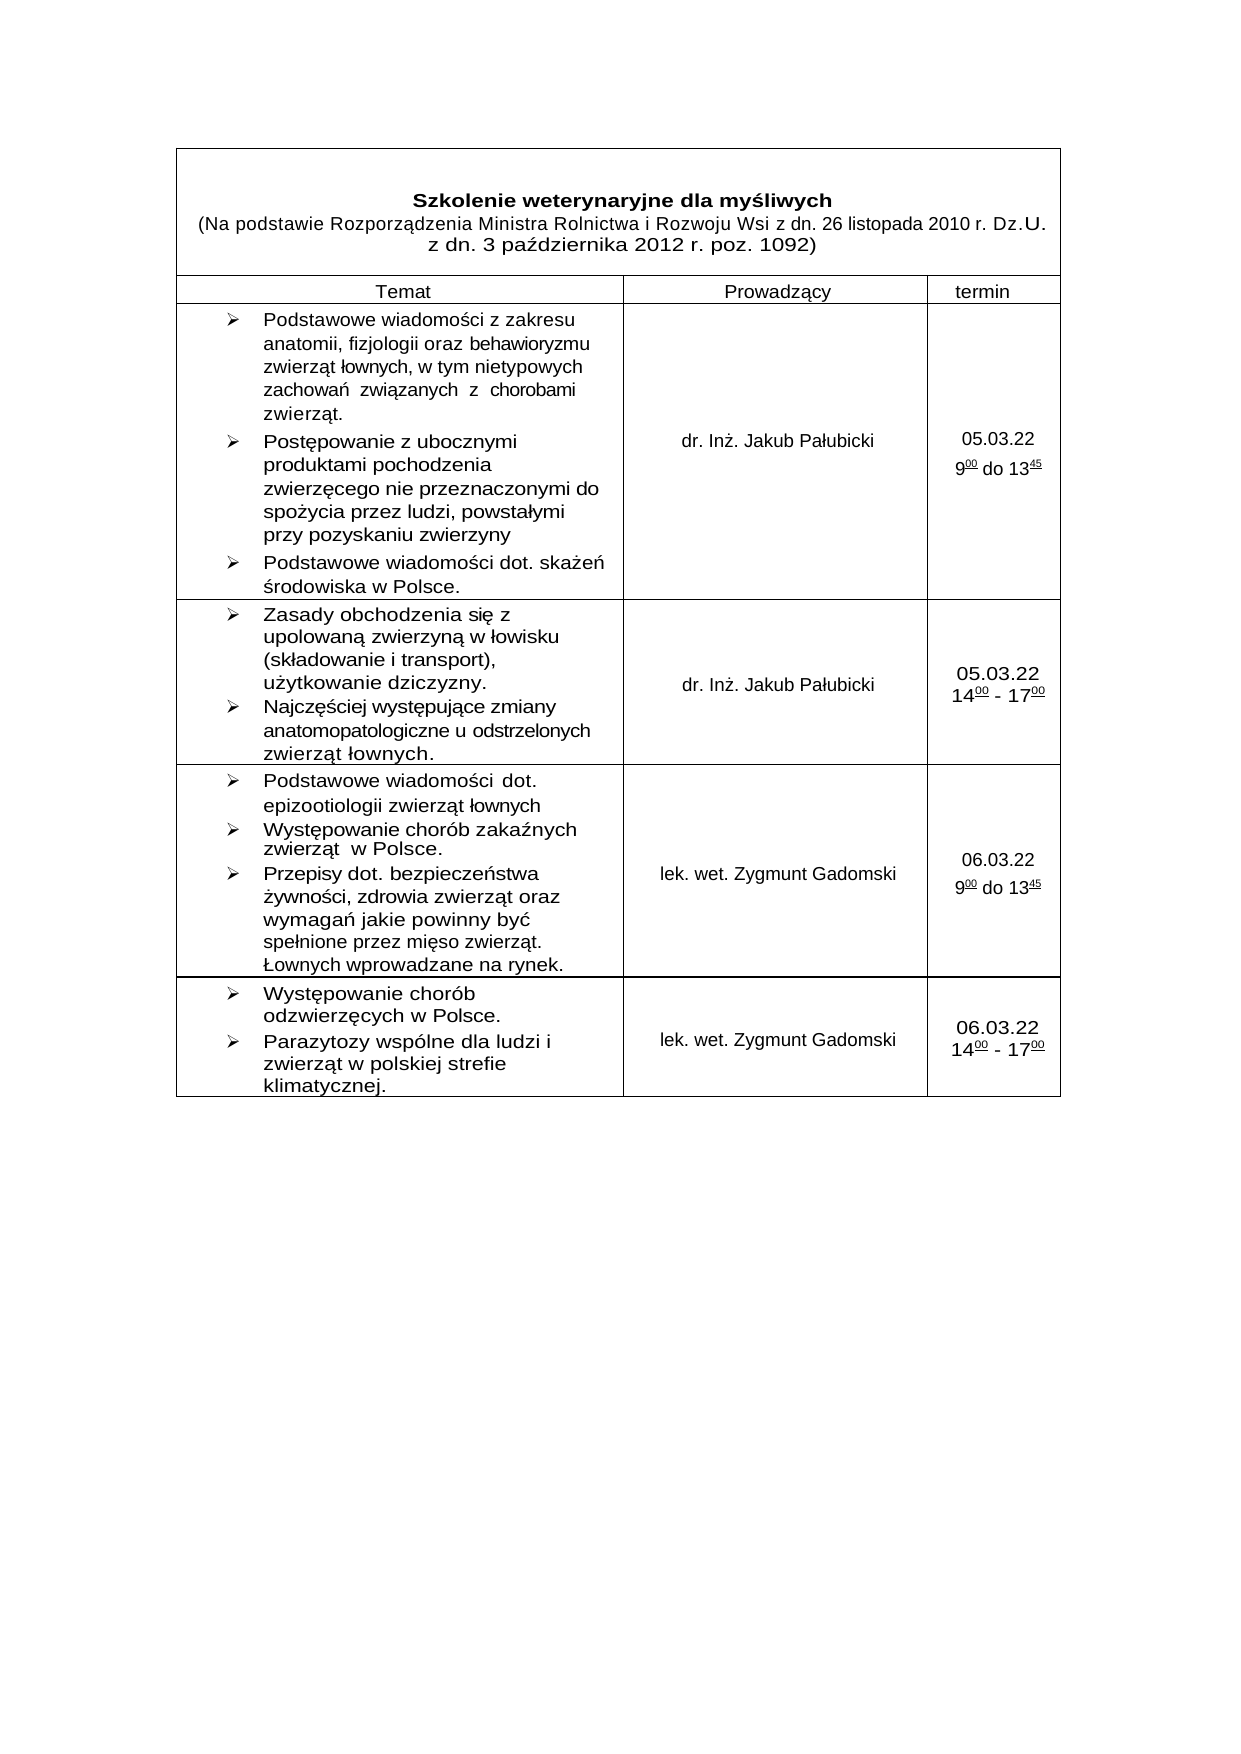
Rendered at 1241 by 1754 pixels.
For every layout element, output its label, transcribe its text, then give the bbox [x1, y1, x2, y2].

table_cell lek. wet. Zygmunt Gadomski [624, 978, 927, 1096]
table_cell Podstawowe wiadomości dot. epizootiologii zwierząt łownych Występowanie chorób zakaźnych zwierząt w Polsce. Przepisy dot. bezpieczeństwa żywności, zdrowia zwierząt oraz wymagań jakie powinny być spełnione przez mięso zwierząt. Łownych wprowadzane na rynek. [177, 765, 623, 976]
table_cell termin [928, 276, 1060, 303]
table_cell 06.03.22 900 do 1345 [928, 765, 1060, 976]
table_cell 06.03.22 1400 - 1700 [928, 978, 1060, 1096]
table_cell 05.03.22 900 do 1345 [928, 304, 1060, 599]
table_cell lek. wet. Zygmunt Gadomski [624, 765, 927, 976]
table_cell dr. Inż. Jakub Pałubicki [624, 600, 927, 764]
table_header Szkolenie weterynaryjne dla myśliwych (Na podstawie Rozporządzenia Ministra Rolnictwa i Rozwoju Wsi z dn. 26 listopada 2010 r. Dz.U. z dn. 3 października 2012 r. poz. 1092) [177, 149, 1060, 275]
table_cell dr. Inż. Jakub Pałubicki [624, 304, 927, 599]
table_cell Temat [177, 276, 623, 303]
table_cell Prowadzący [624, 276, 927, 303]
table_cell 05.03.22 1400 - 1700 [928, 600, 1060, 764]
table_cell Podstawowe wiadomości z zakresu anatomii, fizjologii oraz behawioryzmu zwierząt łownych, w tym nietypowych zachowań związanych z chorobami zwierząt. Postępowanie z ubocznymi produktami pochodzenia zwierzęcego nie przeznaczonymi do spożycia przez ludzi, powstałymi przy pozyskaniu zwierzyny Podstawowe wiadomości dot. skażeń środowiska w Polsce. [177, 304, 623, 599]
table_cell Występowanie chorób odzwierzęcych w Polsce. Parazytozy wspólne dla ludzi i zwierząt w polskiej strefie klimatycznej. [177, 978, 623, 1096]
table_cell Zasady obchodzenia się z upolowaną zwierzyną w łowisku (składowanie i transport), użytkowanie dziczyzny. Najczęściej występujące zmiany anatomopatologiczne u odstrzelonych zwierząt łownych. [177, 600, 623, 764]
